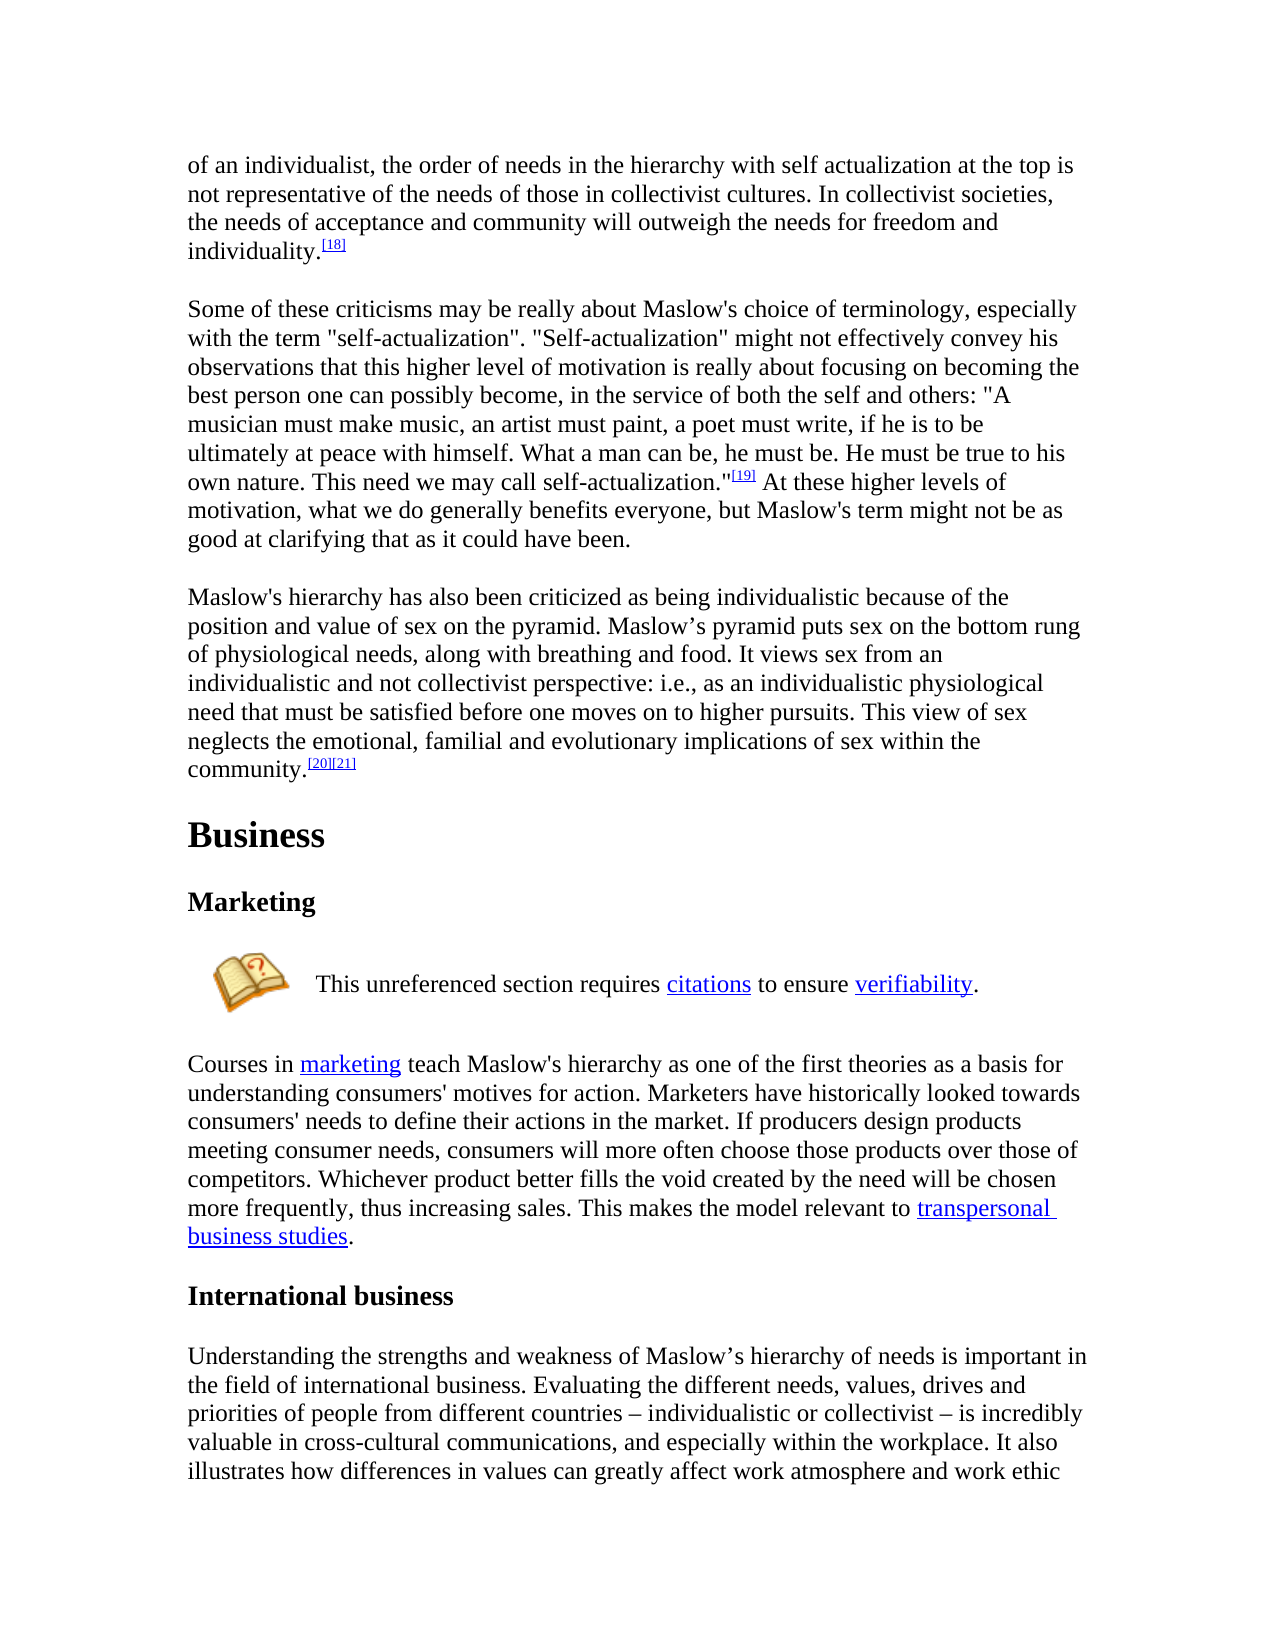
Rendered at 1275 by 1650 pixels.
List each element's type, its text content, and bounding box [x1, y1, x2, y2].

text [187, 150, 1087, 265]
text Maslow's hierarchy has also been criticized as being individualistic because of the position and value of sex on the pyramid. Maslow’s pyramid puts sex on the bottom rung of physiological needs, along with breathing and food. It views sex from an individualistic and not collectivist perspective: i.e., as an individualistic physiological need that must be satisfied before one moves on to higher pursuits. This view of sex neglects the emotional, familial and evolutionary implications of sex within the community.[20][21] [187, 582, 1087, 783]
table_header [188, 946, 293, 1020]
text International business [187, 1279, 1087, 1312]
text Courses in marketing teach Maslow's hierarchy as one of the first theories as a basis for understanding consumers' motives for action. Marketers have historically looked towards consumers' needs to define their actions in the market. If producers design products meeting consumer needs, consumers will more often choose those products over those of competitors. Whichever product better fills the void created by the need will be chosen more frequently, thus increasing sales. This makes the model relevant to transpersonal business studies. [187, 1049, 1087, 1250]
text Marketing [187, 885, 1087, 917]
text Some of these criticisms may be really about Maslow's choice of terminology, especially with the term "self-actualization". "Self-actualization" might not effectively convey his observations that this higher level of motivation is really about focusing on becoming the best person one can possibly become, in the service of both the self and others: "A musician must make music, an artist must paint, a poet must write, if he is to be ultimately at peace with himself. What a man can be, he must be. He must be true to his own nature. This need we may call self-actualization."[19] At these higher levels of motivation, what we do generally benefits everyone, but Maslow's term might not be as good at clarifying that as it could have been. [187, 294, 1087, 553]
table_header This unreferenced section requires citations to ensure verifiability. [293, 946, 1139, 1020]
text Business [187, 812, 1087, 856]
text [187, 1341, 1087, 1485]
picture [212, 952, 291, 1014]
